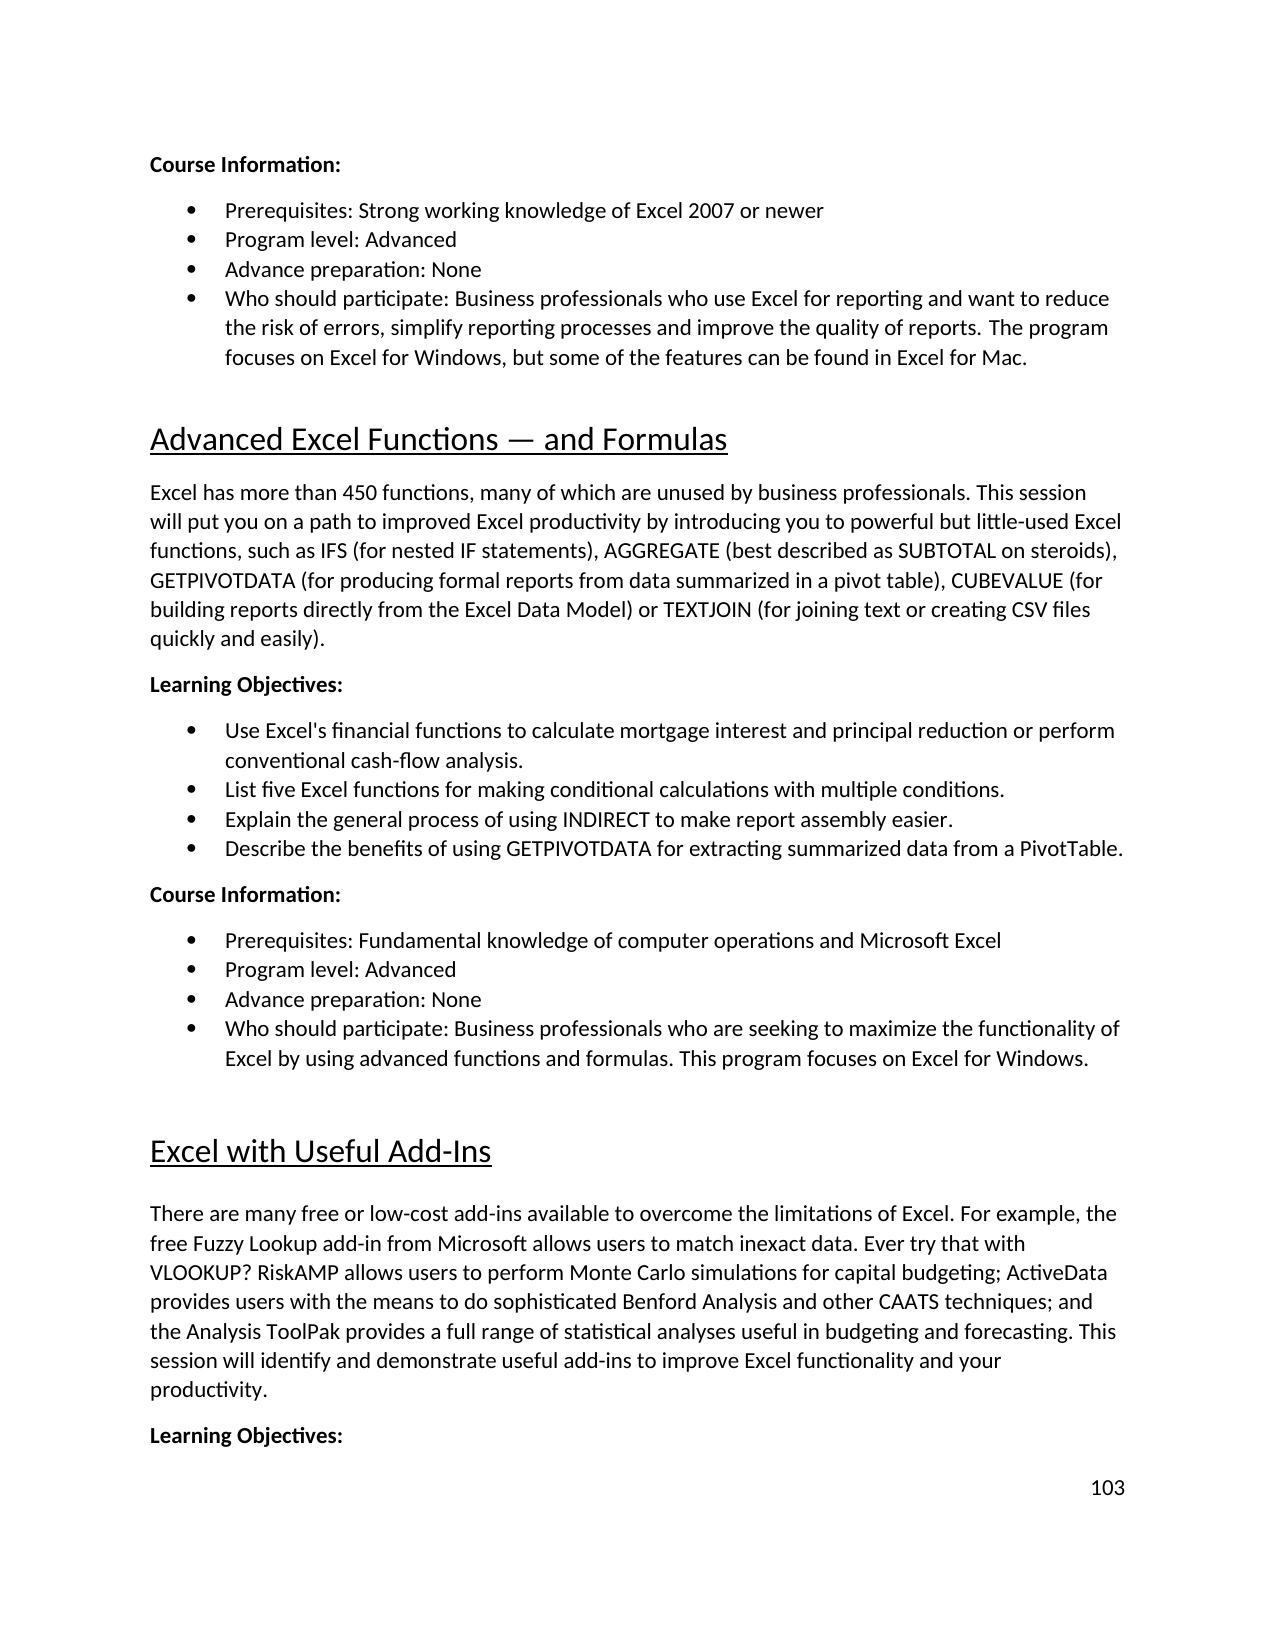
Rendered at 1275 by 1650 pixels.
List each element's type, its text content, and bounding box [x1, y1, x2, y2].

list Explain the general process of using INDIRECT to make report assembly easier. [187, 805, 1125, 833]
list Who should participate: Business professionals who use Excel for reporting and want to reduce the risk of errors, simplify reporting processes and improve the quality of reports. The program focuses on Excel for Windows, but some of the features can be found in Excel for Mac. [187, 284, 1125, 371]
list Prerequisites: Fundamental knowledge of computer operations and Microsoft Excel [187, 926, 1125, 954]
list Advance preparation: None [187, 985, 1125, 1013]
text Advanced Excel Functions — and Formulas [150, 418, 1125, 459]
list Use Excel's financial functions to calculate mortgage interest and principal reduction or perform conventional cash-flow analysis. [187, 717, 1125, 774]
list Prerequisites: Strong working knowledge of Excel 2007 or newer [187, 196, 1125, 224]
text Excel with Useful Add-Ins [150, 1131, 1125, 1171]
text Learning Objectives: [150, 671, 1125, 699]
text Course Information: [150, 150, 1125, 178]
list Advance preparation: None [187, 255, 1125, 283]
list Program level: Advanced [187, 225, 1125, 253]
text Excel has more than 450 functions, many of which are unused by business professionals. This session will put you on a path to improved Excel productivity by introducing you to powerful but little-used Excel functions, such as IFS (for nested IF statements), AGGREGATE (best described as SUBTOTAL on steroids), GETPIVOTDATA (for producing formal reports from data summarized in a pivot table), CUBEVALUE (for building reports directly from the Excel Data Model) or TEXTJOIN (for joining text or creating CSV files quickly and easily). [150, 478, 1125, 653]
text There are many free or low-cost add-ins available to overcome the limitations of Excel. For example, the free Fuzzy Lookup add-in from Microsoft allows users to match inexact data. Ever try that with VLOOKUP? RiskAMP allows users to perform Monte Carlo simulations for capital budgeting; ActiveData provides users with the means to do sophisticated Benford Analysis and other CAATS techniques; and the Analysis ToolPak provides a full range of statistical analyses useful in budgeting and forecasting. This session will identify and demonstrate useful add-ins to improve Excel functionality and your productivity. [150, 1199, 1125, 1403]
text Course Information: [150, 880, 1125, 908]
list Who should participate: Business professionals who are seeking to maximize the functionality of Excel by using advanced functions and formulas. This program focuses on Excel for Windows. [187, 1014, 1125, 1072]
list List five Excel functions for making conditional calculations with multiple conditions. [187, 775, 1125, 803]
text Learning Objectives: [150, 1422, 1125, 1449]
list Program level: Advanced [187, 956, 1125, 984]
list Describe the benefits of using GETPIVOTDATA for extracting summarized data from a PivotTable. [187, 834, 1125, 862]
